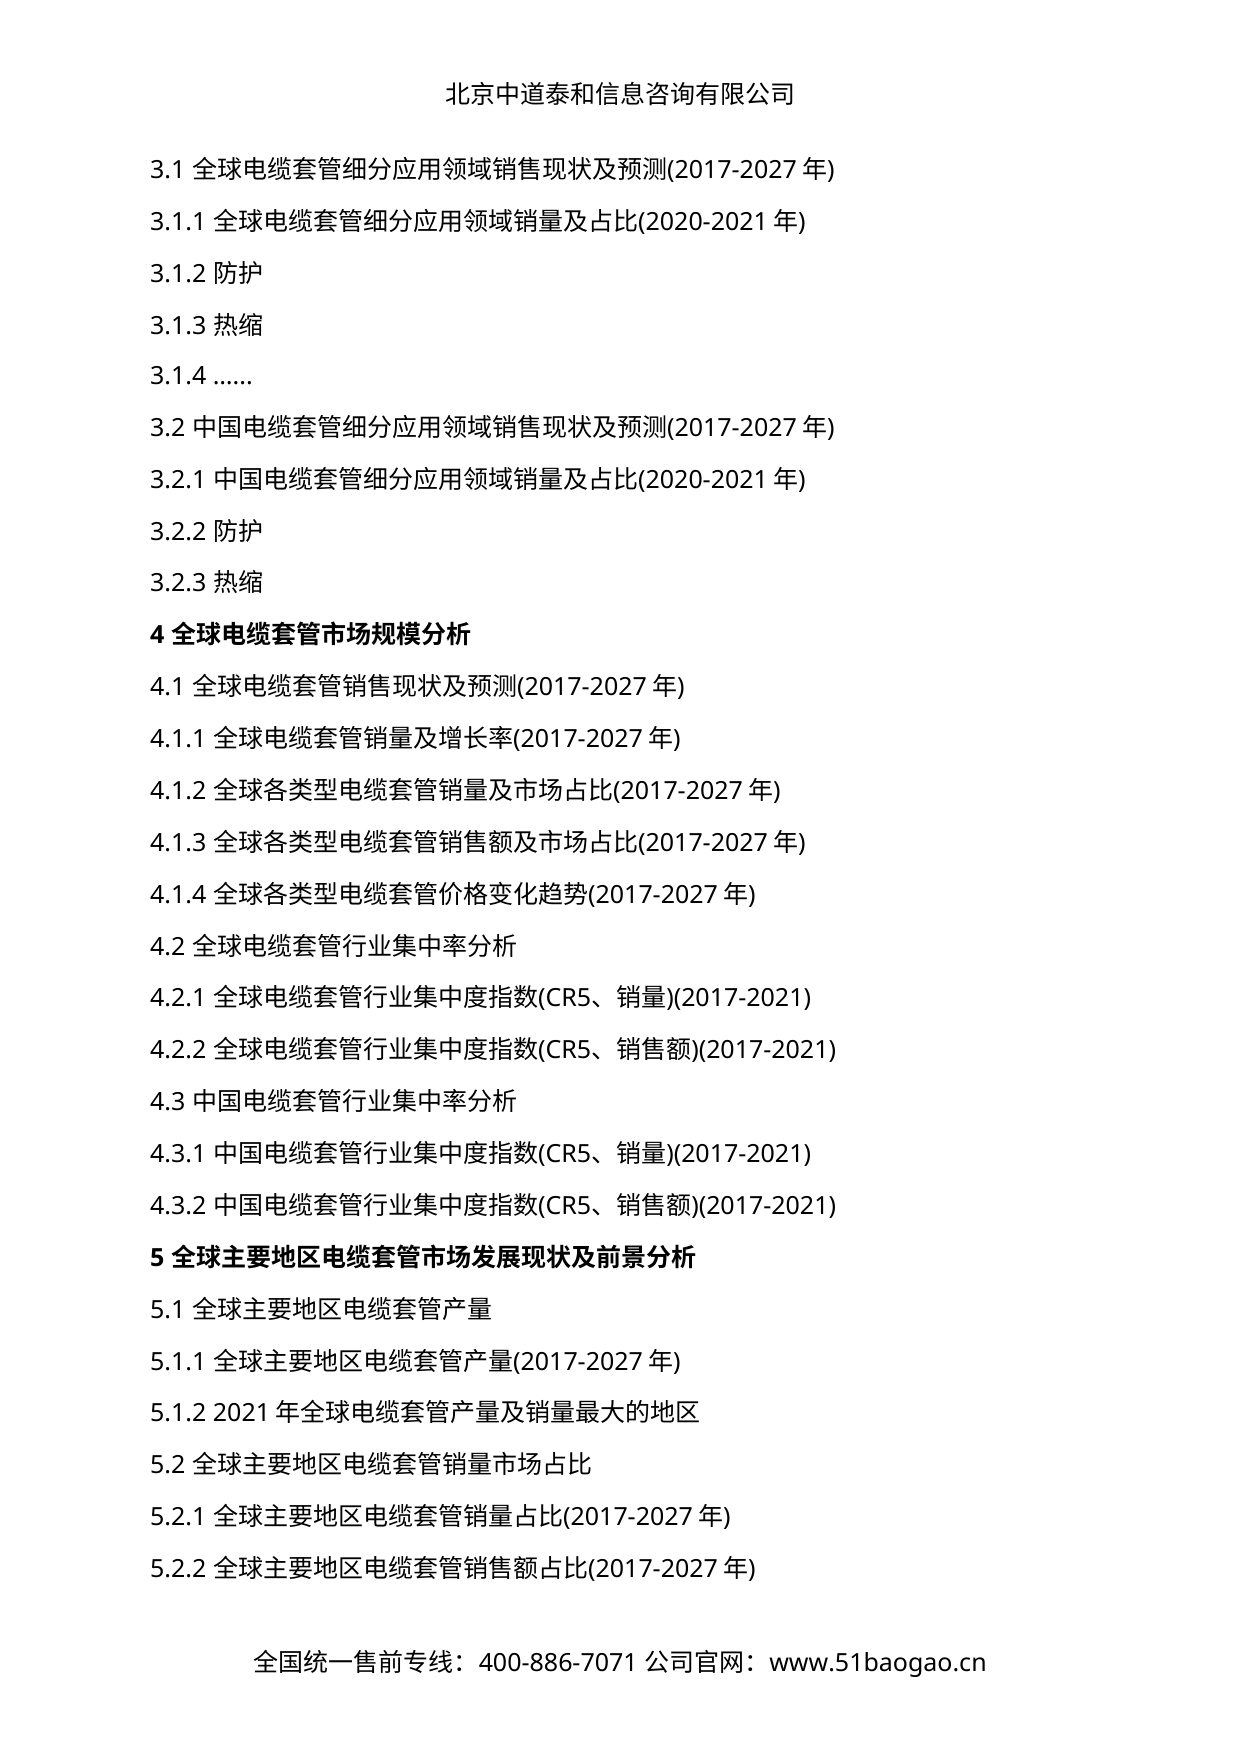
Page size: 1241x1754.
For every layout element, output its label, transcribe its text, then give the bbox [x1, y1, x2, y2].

text 4.3 中国电缆套管行业集中率分析 [150, 1082, 1090, 1118]
text 4.3.2 中国电缆套管行业集中度指数(CR5、销售额)(2017-2021) [150, 1185, 1090, 1222]
text 3.1.4 …... [150, 357, 1090, 392]
text 4 全球电缆套管市场规模分析 [150, 615, 1090, 651]
text 3.2.3 热缩 [150, 563, 1090, 599]
text 4.1.2 全球各类型电缆套管销量及市场占比(2017-2027年) [150, 770, 1090, 807]
text 3.2 中国电缆套管细分应用领域销售现状及预测(2017-2027年) [150, 407, 1090, 443]
text 5.1.1 全球主要地区电缆套管产量(2017-2027年) [150, 1341, 1090, 1377]
text 5 全球主要地区电缆套管市场发展现状及前景分析 [150, 1237, 1090, 1273]
text 3.1.2 防护 [150, 254, 1090, 290]
text 4.1.1 全球电缆套管销量及增长率(2017-2027年) [150, 718, 1090, 755]
text 4.2.2 全球电缆套管行业集中度指数(CR5、销售额)(2017-2021) [150, 1030, 1090, 1066]
text 5.1.2 2021年全球电缆套管产量及销量最大的地区 [150, 1393, 1090, 1429]
text 3.2.2 防护 [150, 511, 1090, 547]
text 4.2 全球电缆套管行业集中率分析 [150, 926, 1090, 962]
text 5.1 全球主要地区电缆套管产量 [150, 1289, 1090, 1325]
text 4.3.1 中国电缆套管行业集中度指数(CR5、销量)(2017-2021) [150, 1133, 1090, 1170]
text 4.1 全球电缆套管销售现状及预测(2017-2027年) [150, 667, 1090, 703]
text 3.1 全球电缆套管细分应用领域销售现状及预测(2017-2027年) [150, 150, 1090, 186]
text 5.2.1 全球主要地区电缆套管销量占比(2017-2027年) [150, 1497, 1090, 1533]
text 4.2.1 全球电缆套管行业集中度指数(CR5、销量)(2017-2021) [150, 978, 1090, 1014]
text 4.1.4 全球各类型电缆套管价格变化趋势(2017-2027年) [150, 874, 1090, 910]
text 5.2 全球主要地区电缆套管销量市场占比 [150, 1445, 1090, 1481]
text 3.1.1 全球电缆套管细分应用领域销量及占比(2020-2021年) [150, 202, 1090, 238]
text 3.1.3 热缩 [150, 306, 1090, 342]
text 5.2.2 全球主要地区电缆套管销售额占比(2017-2027年) [150, 1548, 1090, 1585]
text 4.1.3 全球各类型电缆套管销售额及市场占比(2017-2027年) [150, 822, 1090, 858]
text 3.2.1 中国电缆套管细分应用领域销量及占比(2020-2021年) [150, 459, 1090, 495]
